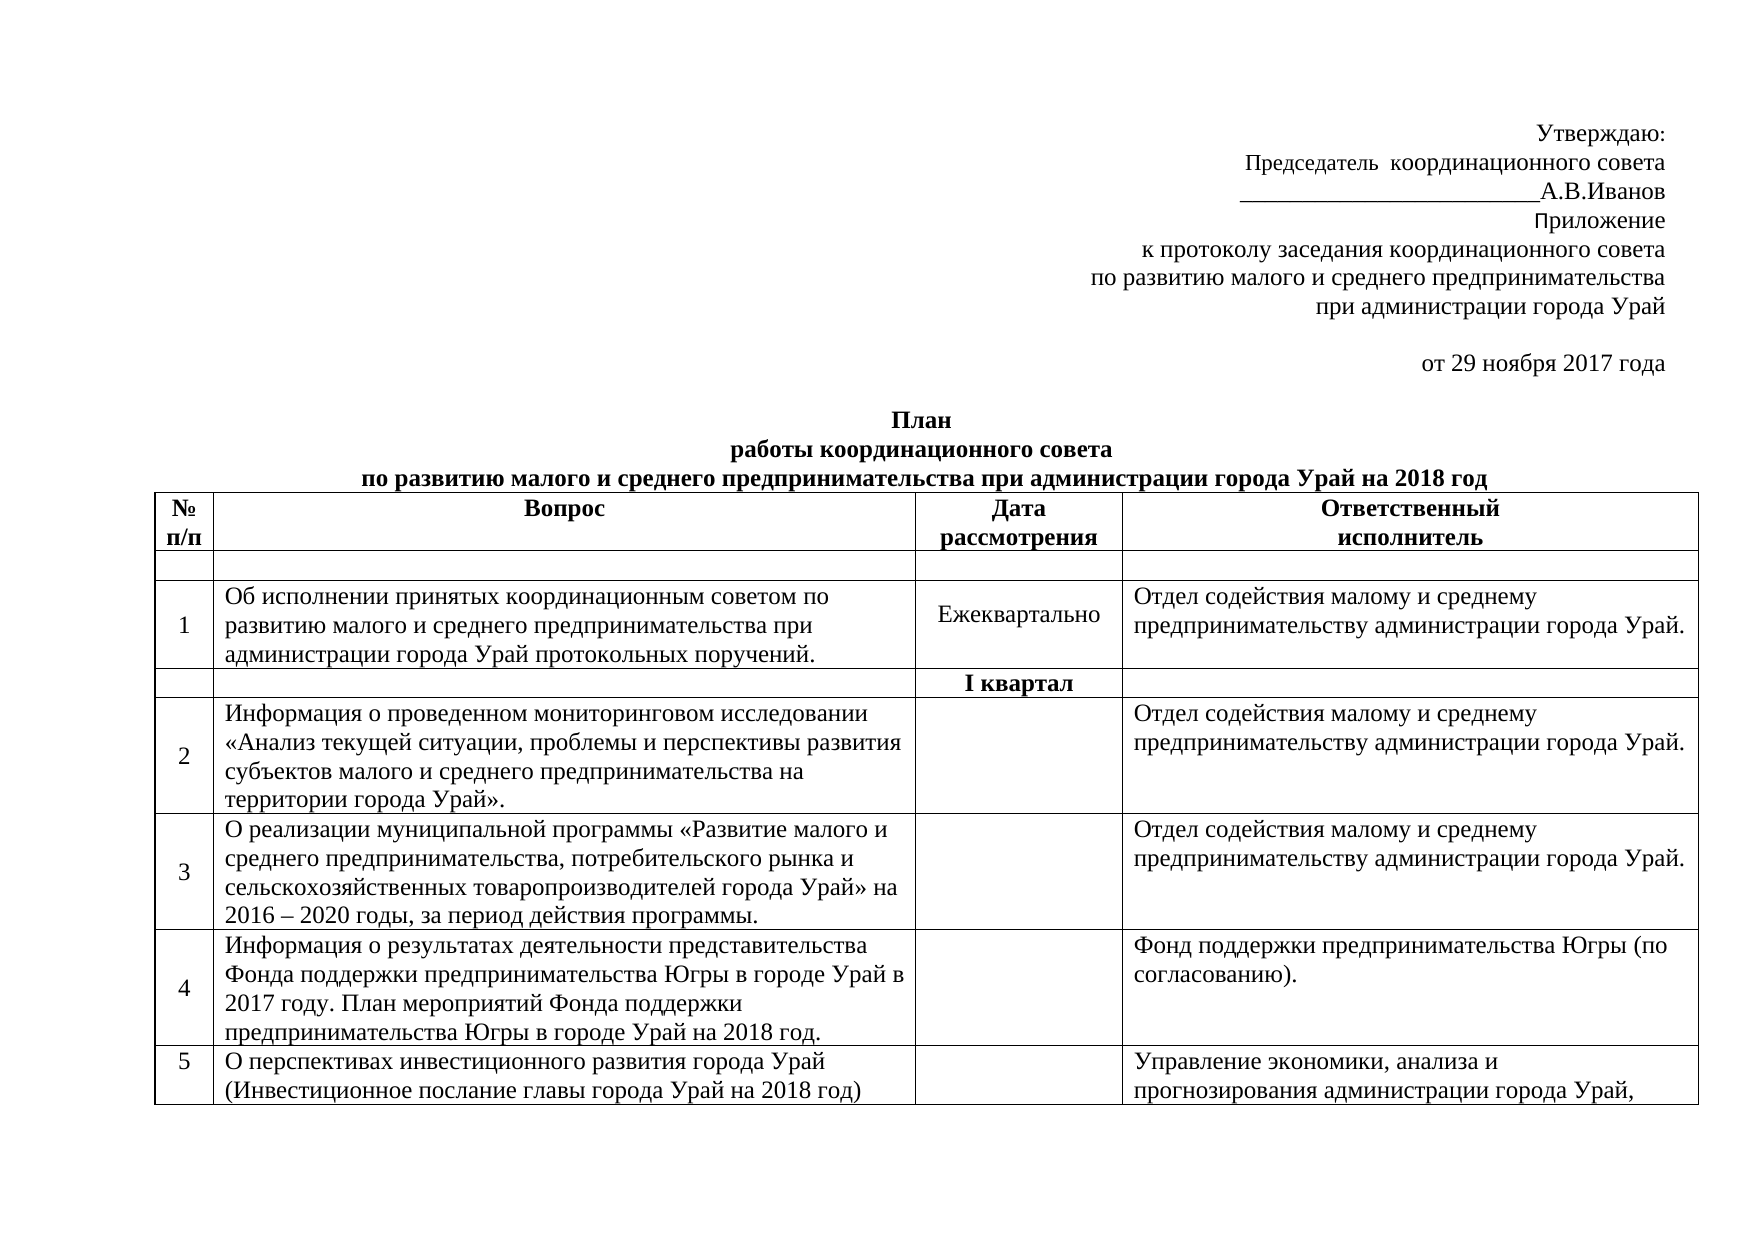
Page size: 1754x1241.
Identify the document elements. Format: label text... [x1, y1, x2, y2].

table_cell [156, 551, 213, 580]
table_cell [214, 1046, 915, 1104]
table_cell Об исполнении принятых координационным советом по развитию малого и среднего предпринимательства при администрации города Урай протокольных поручений. [214, 581, 915, 667]
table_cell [1123, 1046, 1698, 1104]
text от 29 ноября 2017 года [177, 348, 1665, 377]
text Приложение [177, 205, 1665, 234]
text Утверждаю: [177, 118, 1665, 147]
text План [177, 406, 1665, 434]
table_cell [1123, 551, 1698, 580]
table_cell [1123, 669, 1698, 697]
table_header Вопрос [214, 493, 915, 550]
table_cell [916, 698, 1122, 813]
table_cell [916, 814, 1122, 929]
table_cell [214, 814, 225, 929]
text работы координационного совета [177, 434, 1665, 463]
text при администрации города Урай [177, 291, 1665, 320]
table_cell [916, 930, 1122, 1045]
table_cell Отдел содействия малому и среднему предпринимательству администрации города Урай. [1123, 581, 1698, 667]
table_cell I квартал [916, 669, 1122, 697]
table_cell [156, 669, 213, 697]
table_cell 4 [156, 930, 213, 1045]
table_cell Отдел содействия малому и среднему предпринимательству администрации города Урай. [1123, 814, 1698, 929]
table_cell 1 [156, 581, 213, 667]
table_cell 5 [156, 1046, 213, 1104]
table_cell Ежеквартально [916, 581, 1122, 667]
table_cell Фонд поддержки предпринимательства Югры (по согласованию). [1123, 930, 1698, 1045]
table_header Дата рассмотрения [916, 493, 1122, 550]
table_header Ответственный исполнитель [1123, 493, 1698, 550]
table_cell 2 [156, 698, 213, 813]
table_cell [214, 551, 915, 580]
text по развитию малого и среднего предпринимательства [177, 262, 1665, 291]
table_cell [916, 1046, 1122, 1104]
table_cell [214, 669, 915, 697]
text ________________________А.В.Иванов [177, 176, 1665, 205]
text по развитию малого и среднего предпринимательства при администрации города Урай на 2018 год [177, 463, 1665, 492]
table_cell [916, 551, 1122, 580]
text Председатель координационного совета [177, 147, 1665, 176]
table_cell 3 [156, 814, 213, 929]
table_cell Отдел содействия малому и среднему предпринимательству администрации города Урай. [1123, 698, 1698, 813]
table_header № п/п [156, 493, 213, 550]
table_cell О реализации муниципальной программы «Развитие малого и среднего предпринимательства, потребительского рынка и сельскохозяйственных товаропроизводителей города Урай» на 2016 – 2020 годы, за период действия программы. [759, 814, 915, 929]
text к протоколу заседания координационного совета [177, 234, 1665, 262]
table_cell Информация о проведенном мониторинговом исследовании «Анализ текущей ситуации, проблемы и перспективы развития субъектов малого и среднего предпринимательства на территории города Урай». [214, 698, 915, 813]
table_cell Информация о результатах деятельности представительства Фонда поддержки предпринимательства Югры в городе Урай в 2017 году. План мероприятий Фонда поддержки предпринимательства Югры в городе Урай на 2018 год. [214, 930, 915, 1045]
